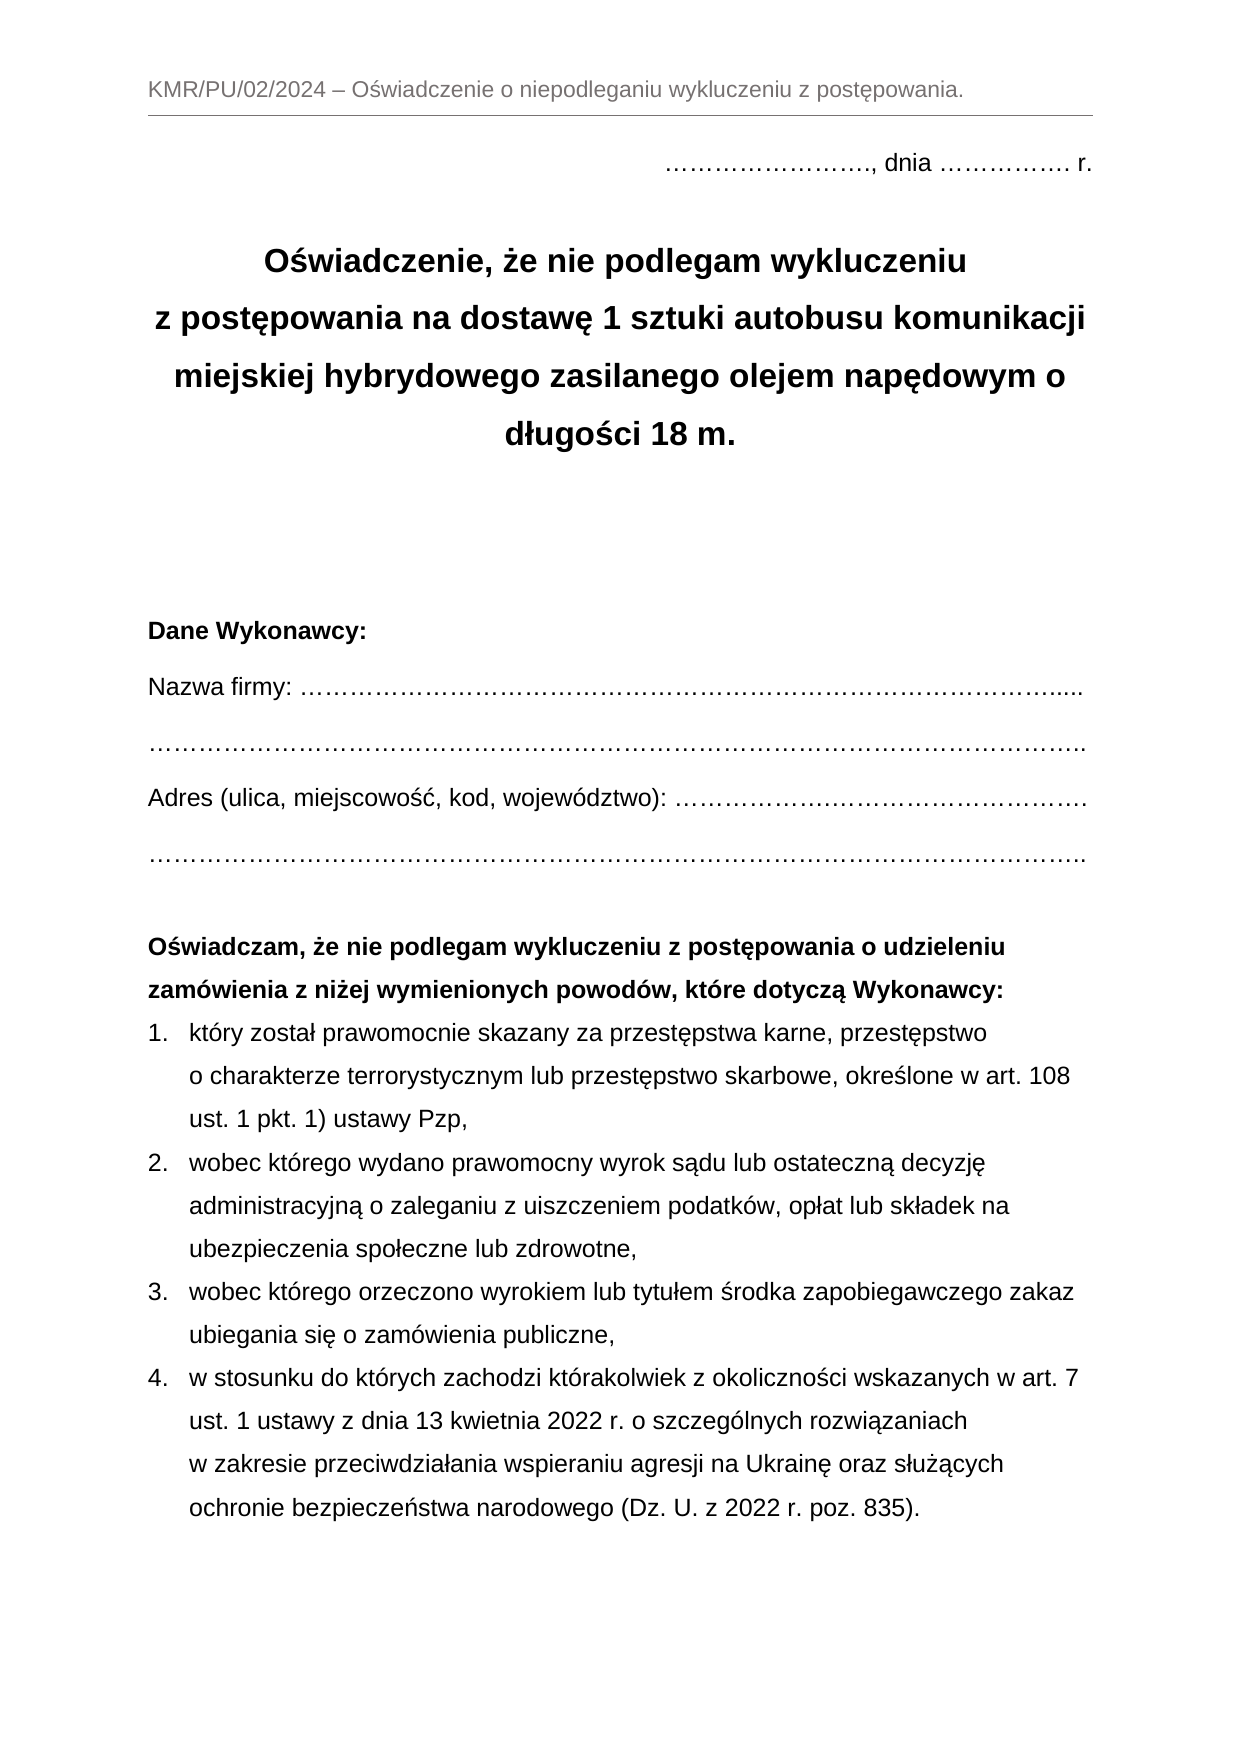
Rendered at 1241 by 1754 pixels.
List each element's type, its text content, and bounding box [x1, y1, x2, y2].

list wobec którego wydano prawomocny wyrok sądu lub ostateczną decyzję administracyjną o zaleganiu z uiszczeniem podatków, opłat lub składek na ubezpieczenia społeczne lub zdrowotne, [148, 1147, 1093, 1262]
list który został prawomocnie skazany za przestępstwa karne, przestępstwo o charakterze terrorystycznym lub przestępstwo skarbowe, określone w art. 108 ust. 1 pkt. 1) ustawy Pzp, [148, 1018, 1093, 1133]
text ……………………., dnia ……………. r. [148, 148, 1093, 176]
list w stosunku do których zachodzi którakolwiek z okoliczności wskazanych w art. 7 ust. 1 ustawy z dnia 13 kwietnia 2022 r. o szczególnych rozwiązaniach w zakresie przeciwdziałania wspieraniu agresji na Ukrainę oraz służących ochronie bezpieczeństwa narodowego (Dz. U. z 2022 r. poz. 835). [148, 1363, 1093, 1521]
text Nazwa firmy: ………………………………………………………………………………..... [148, 672, 1093, 701]
text Dane Wykonawcy: [148, 616, 1093, 645]
text ………………………………………………………………………………………………….. [148, 839, 1093, 867]
list wobec którego orzeczono wyrokiem lub tytułem środka zapobiegawczego zakaz ubiegania się o zamówienia publiczne, [148, 1277, 1093, 1349]
text Oświadczam, że nie podlegam wykluczeniu z postępowania o udzieleniu zamówienia z niżej wymienionych powodów, które dotyczą Wykonawcy: [148, 932, 1093, 1004]
text Adres (ulica, miejscowość, kod, województwo): ……………….…………………………. [148, 783, 1093, 812]
text ………………………………………………………………………………………………….. [148, 727, 1093, 756]
text Oświadczenie, że nie podlegam wykluczeniu z postępowania na dostawę 1 sztuki autobusu komunikacji miejskiej hybrydowego zasilanego olejem napędowym o długości 18 m. [148, 241, 1093, 452]
